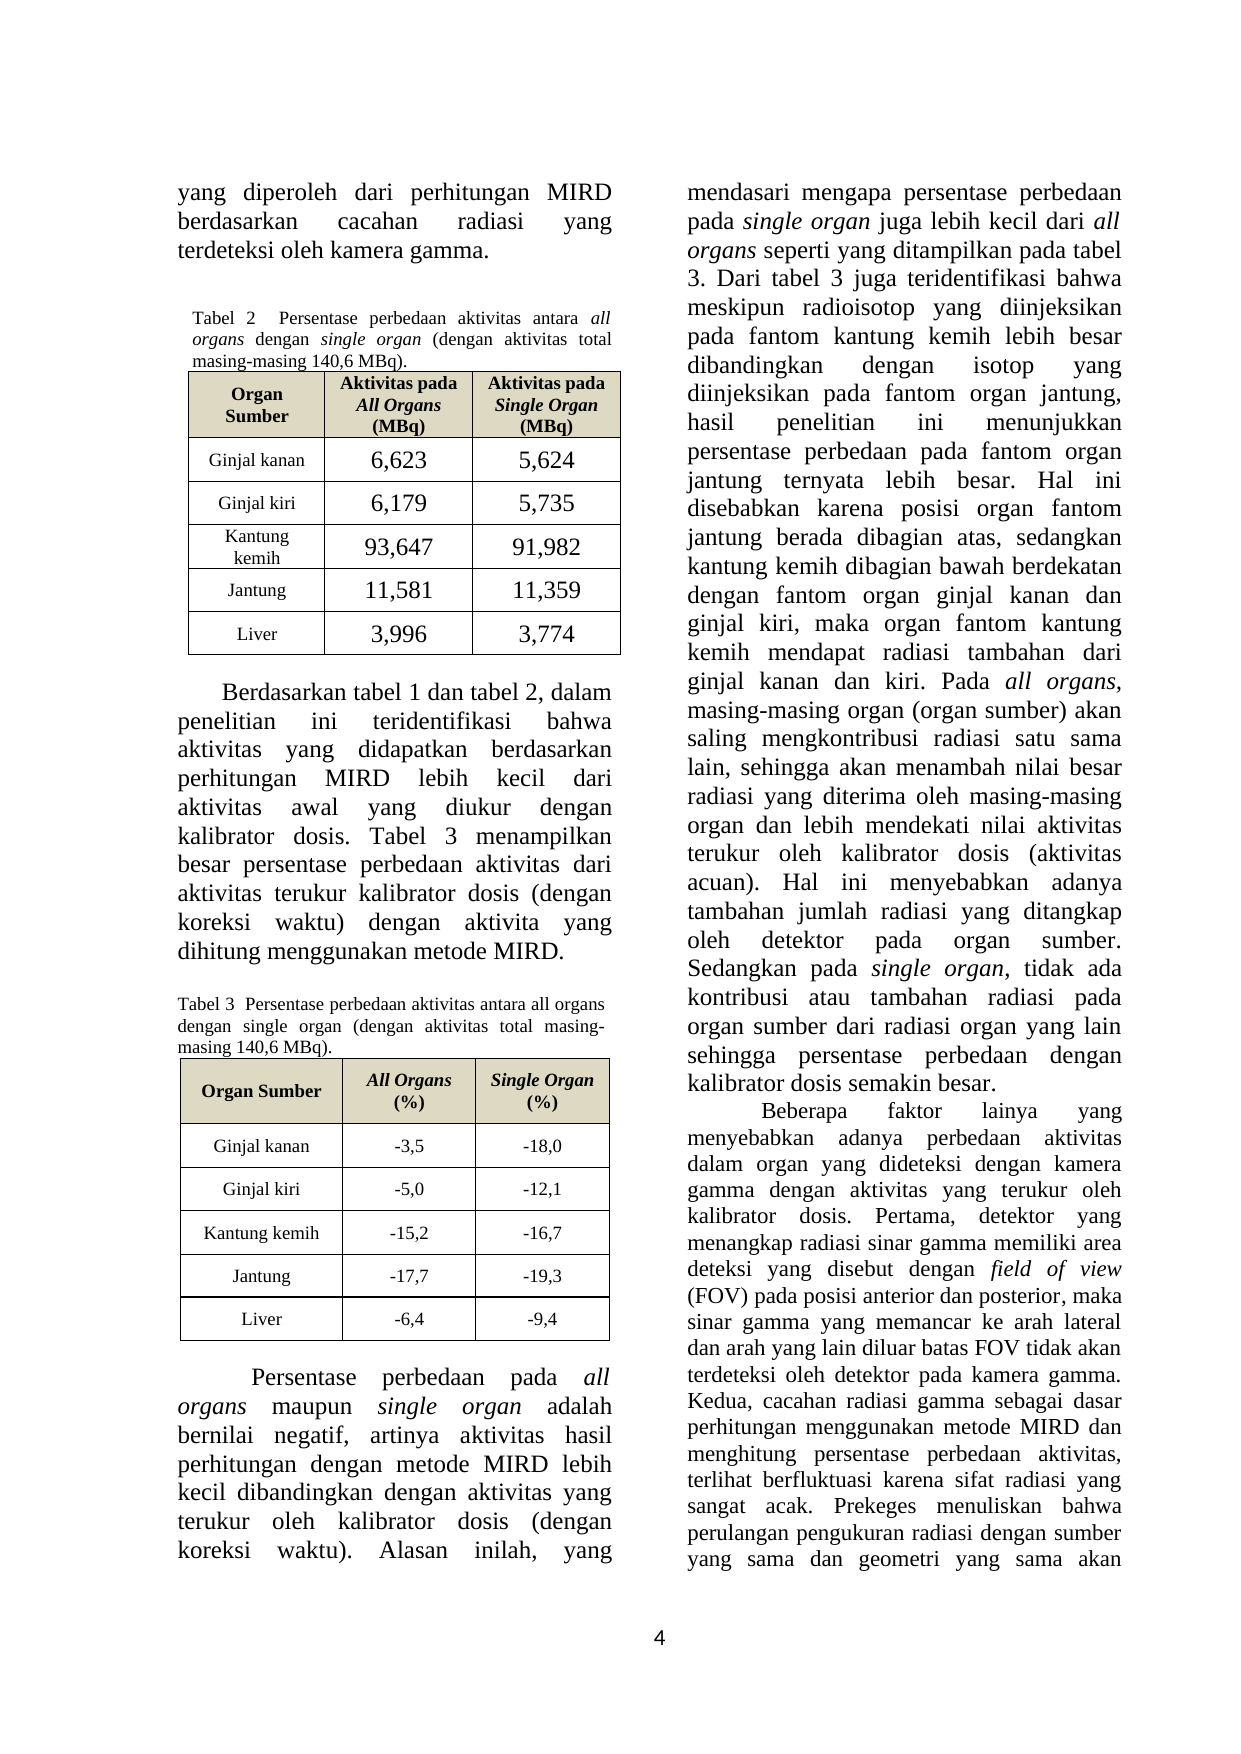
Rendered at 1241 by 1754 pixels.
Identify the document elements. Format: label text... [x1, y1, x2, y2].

table_cell 6,623 [325, 438, 472, 481]
table_cell 5,624 [473, 438, 620, 481]
table_cell Liver [181, 1298, 342, 1340]
table_cell -12,1 [476, 1168, 609, 1210]
table_cell 5,735 [473, 482, 620, 524]
table_cell 6,179 [325, 482, 472, 524]
table_cell Jantung [181, 1255, 342, 1296]
table_header All Organs (%) [343, 1059, 475, 1123]
table_cell 91,982 [473, 525, 620, 568]
table_cell 3,774 [473, 612, 620, 654]
table_header Single Organ (%) [476, 1059, 609, 1123]
table_cell Ginjal kanan [189, 438, 324, 481]
table_header Organ Sumber [189, 372, 324, 437]
table_cell 3,996 [325, 612, 472, 654]
list Tabel 3 Persentase perbedaan aktivitas antara all organs dengan single organ (dengan aktivitas total masing-masing 140,6 MBq). [177, 993, 605, 1058]
table_header Aktivitas pada All Organs (MBq) [325, 372, 472, 437]
table_cell 11,359 [473, 569, 620, 611]
table_cell Ginjal kiri [181, 1168, 342, 1210]
table_header Organ Sumber [181, 1059, 342, 1123]
table_cell -5,0 [343, 1168, 475, 1210]
table_cell -15,2 [343, 1211, 475, 1254]
table_cell 93,647 [325, 525, 472, 568]
table_cell Jantung [189, 569, 324, 611]
table_cell Ginjal kiri [189, 482, 324, 524]
table_cell Kantung kemih [189, 525, 324, 568]
table_cell 11,581 [325, 569, 472, 611]
table_header Aktivitas pada Single Organ (MBq) [473, 372, 620, 437]
table_cell -19,3 [476, 1255, 609, 1296]
table_cell -16,7 [476, 1211, 609, 1254]
table_cell -6,4 [343, 1298, 475, 1340]
list Persentase perbedaan pada all organs maupun single organ adalah bernilai negatif, artinya aktivitas hasil perhitungan dengan metode MIRD lebih kecil dibandingkan dengan aktivitas yang terukur oleh kalibrator dosis (dengan koreksi waktu). Alasan inilah, yang mendasari mengapa persentase perbedaan pada single organ juga lebih kecil dari all organs seperti yang ditampilkan pada tabel 3. Dari tabel 3 juga teridentifikasi bahwa meskipun radioisotop yang diinjeksikan pada fantom kantung kemih lebih besar dibandingkan dengan isotop yang diinjeksikan pada fantom organ jantung, hasil penelitian ini menunjukkan persentase perbedaan pada fantom organ jantung ternyata lebih besar. Hal ini disebabkan karena posisi organ fantom jantung berada dibagian atas, sedangkan kantung kemih dibagian bawah berdekatan dengan fantom organ ginjal kanan dan ginjal kiri, maka organ fantom kantung kemih mendapat radiasi tambahan dari ginjal kanan dan kiri. Pada all organs, masing-masing organ (organ sumber) akan saling mengkontribusi radiasi satu sama lain, sehingga akan menambah nilai besar radiasi yang diterima oleh masing-masing organ dan lebih mendekati nilai aktivitas terukur oleh kalibrator dosis (aktivitas acuan). Hal ini menyebabkan adanya tambahan jumlah radiasi yang ditangkap oleh detektor pada organ sumber. Sedangkan pada single organ, tidak ada kontribusi atau tambahan radiasi pada organ sumber dari radiasi organ yang lain sehingga persentase perbedaan dengan kalibrator dosis semakin besar. [687, 177, 1122, 1097]
table_cell -9,4 [476, 1298, 609, 1340]
table_cell Kantung kemih [181, 1211, 342, 1254]
list Berdasarkan tabel 1 dan tabel 2, dalam penelitian ini teridentifikasi bahwa aktivitas yang didapatkan berdasarkan perhitungan MIRD lebih kecil dari aktivitas awal yang diukur dengan kalibrator dosis. Tabel 3 menampilkan besar persentase perbedaan aktivitas dari aktivitas terukur kalibrator dosis (dengan koreksi waktu) dengan aktivita yang dihitung menggunakan metode MIRD. [177, 677, 612, 964]
table_cell -18,0 [476, 1124, 609, 1167]
table_cell -17,7 [343, 1255, 475, 1296]
table_cell Ginjal kanan [181, 1124, 342, 1167]
table_cell -3,5 [343, 1124, 475, 1167]
text Tabel 2 Persentase perbedaan aktivitas antara all organs dengan single organ (dengan aktivitas total masing-masing 140,6 MBq). [192, 307, 612, 371]
table_cell Liver [189, 612, 324, 654]
